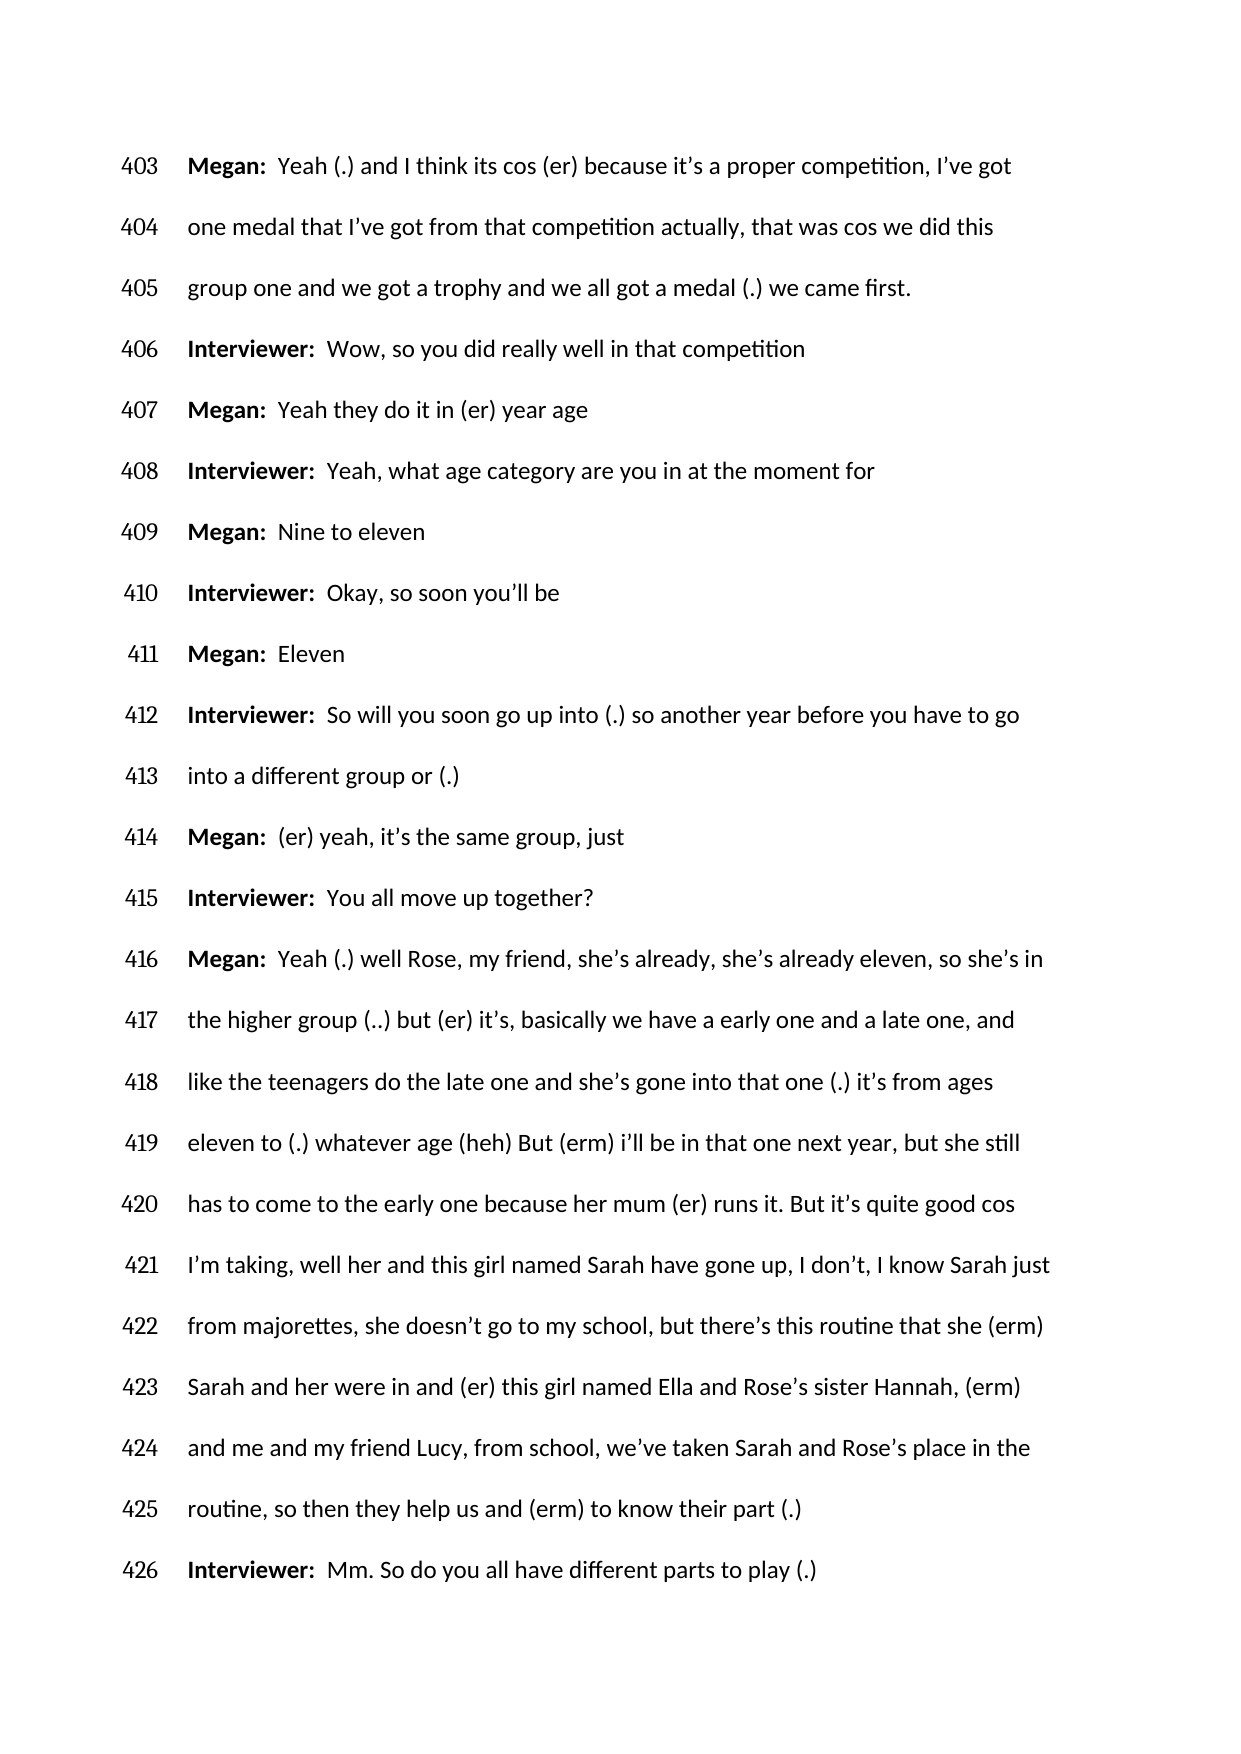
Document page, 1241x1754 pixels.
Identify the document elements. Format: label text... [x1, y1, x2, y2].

text Interviewer: Wow, so you did really well in that competition [187, 333, 1053, 364]
text Megan: Nine to eleven [187, 516, 1053, 547]
text Interviewer: Okay, so soon you’ll be [187, 577, 1053, 608]
text Megan: (er) yeah, it’s the same group, just [187, 821, 1053, 852]
text Interviewer: Yeah, what age category are you in at the moment for [187, 455, 1053, 486]
text Megan: Yeah they do it in (er) year age [187, 394, 1053, 425]
text Megan: Eleven [187, 638, 1053, 669]
text Megan: Yeah (.) well Rose, my friend, she’s already, she’s already eleven, so she’s in the higher group (..) but (er) it’s, basically we have a early one and a late one, and like the teenagers do the late one and she’s gone into that one (.) it’s from ages eleven to (.) whatever age (heh) But (erm) i’ll be in that one next year, but she still has to come to the early one because her mum (er) runs it. But it’s quite good cos I’m taking, well her and this girl named Sarah have gone up, I don’t, I know Sarah just from majorettes, she doesn’t go to my school, but there’s this routine that she (erm) Sarah and her were in and (er) this girl named Ella and Rose’s sister Hannah, (erm) and me and my friend Lucy, from school, we’ve taken Sarah and Rose’s place in the routine, so then they help us and (erm) to know their part (.) [187, 943, 1053, 1523]
text Interviewer: You all move up together? [187, 882, 1053, 913]
text Megan: Yeah (.) and I think its cos (er) because it’s a proper competition, I’ve got one medal that I’ve got from that competition actually, that was cos we did this group one and we got a trophy and we all got a medal (.) we came first. [187, 150, 1053, 303]
text Interviewer: Mm. So do you all have different parts to play (.) [187, 1554, 1053, 1584]
text Interviewer: So will you soon go up into (.) so another year before you have to go into a different group or (.) [187, 699, 1053, 791]
